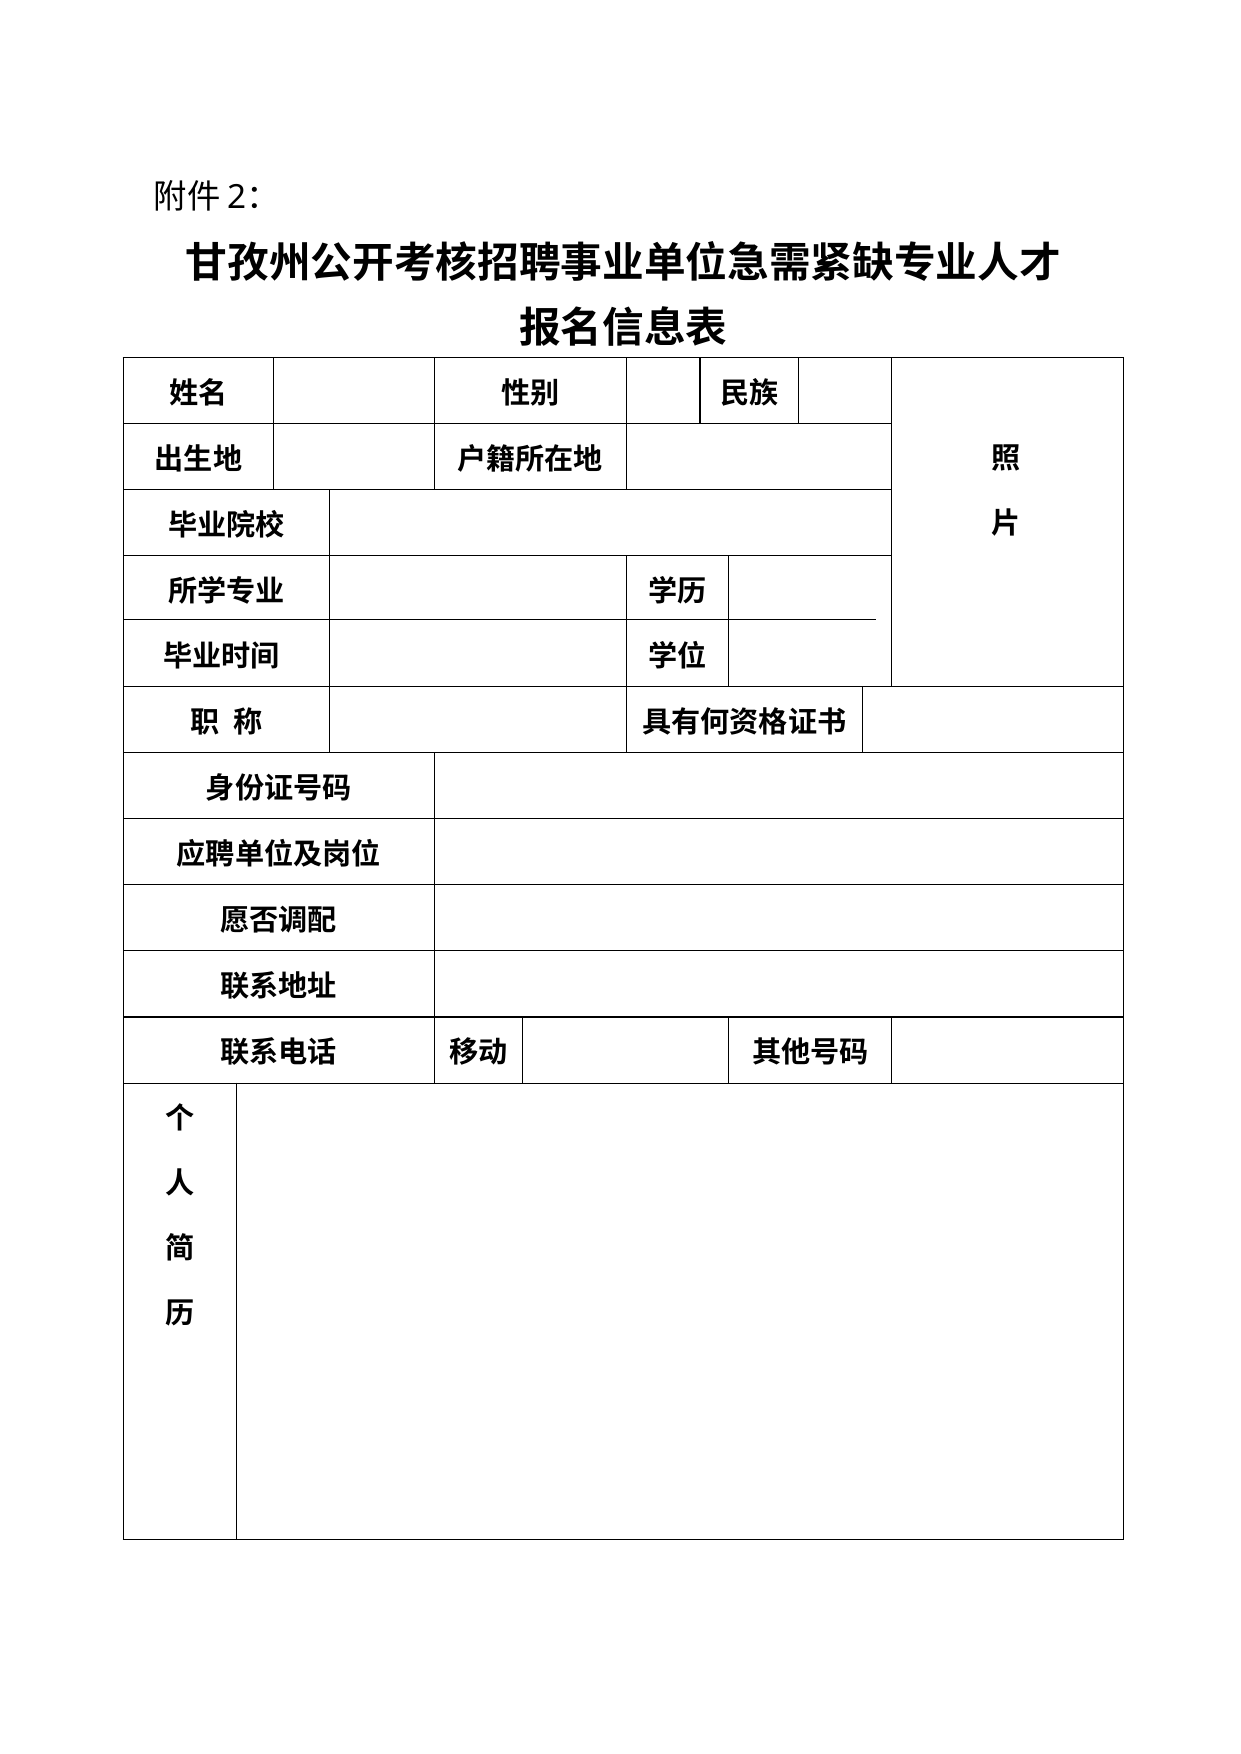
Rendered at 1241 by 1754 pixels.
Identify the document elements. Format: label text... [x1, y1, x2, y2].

table_cell [435, 885, 1123, 950]
table_cell 职 称 [124, 687, 329, 752]
table_cell [892, 1018, 1123, 1082]
table_header [627, 358, 699, 423]
table_cell [237, 1084, 1123, 1538]
table_cell [435, 951, 1123, 1016]
table_cell 移动 [435, 1018, 522, 1082]
table_cell 学历 学位 [627, 556, 728, 619]
table_cell 所学专业 毕业时间 [124, 556, 329, 619]
table_cell [330, 490, 891, 555]
table_cell [863, 687, 1123, 752]
table_cell 联系地址 [124, 951, 434, 1016]
table_cell 应聘单位及岗位 [124, 819, 434, 884]
table_cell [435, 819, 1123, 884]
table_cell 具有何资格证书 [627, 687, 862, 752]
table_cell [274, 424, 434, 489]
table_cell [729, 556, 891, 686]
table_header 性别 [435, 358, 626, 423]
table_cell [523, 1018, 728, 1082]
table_cell [330, 556, 626, 619]
table_cell [330, 620, 626, 686]
table_cell 学历 学位 [627, 620, 728, 686]
table_header [274, 358, 434, 423]
text 附件2： [153, 162, 1092, 227]
table_cell 出生地 [124, 424, 273, 489]
table_cell 户籍所在地 [435, 424, 626, 489]
table_cell 毕业院校 [124, 490, 329, 555]
table_cell 联系电话 [124, 1018, 434, 1082]
table_cell [627, 424, 891, 489]
text 甘孜州公开考核招聘事业单位急需紧缺专业人才 [153, 227, 1092, 292]
table_header 姓名 [124, 358, 273, 423]
table_cell 其他号码 [729, 1018, 891, 1082]
table_cell [435, 753, 1123, 818]
table_cell 愿否调配 [124, 885, 434, 950]
table_cell 所学专业 毕业时间 [124, 620, 329, 686]
table_cell 身份证号码 [124, 753, 434, 818]
table_cell 个 人 简 历 [124, 1084, 236, 1538]
table_header 照 片 [892, 358, 1123, 686]
table_cell [330, 687, 626, 752]
text 报名信息表 [153, 292, 1092, 357]
table_header [799, 358, 891, 423]
table_header 民族 [701, 358, 798, 423]
